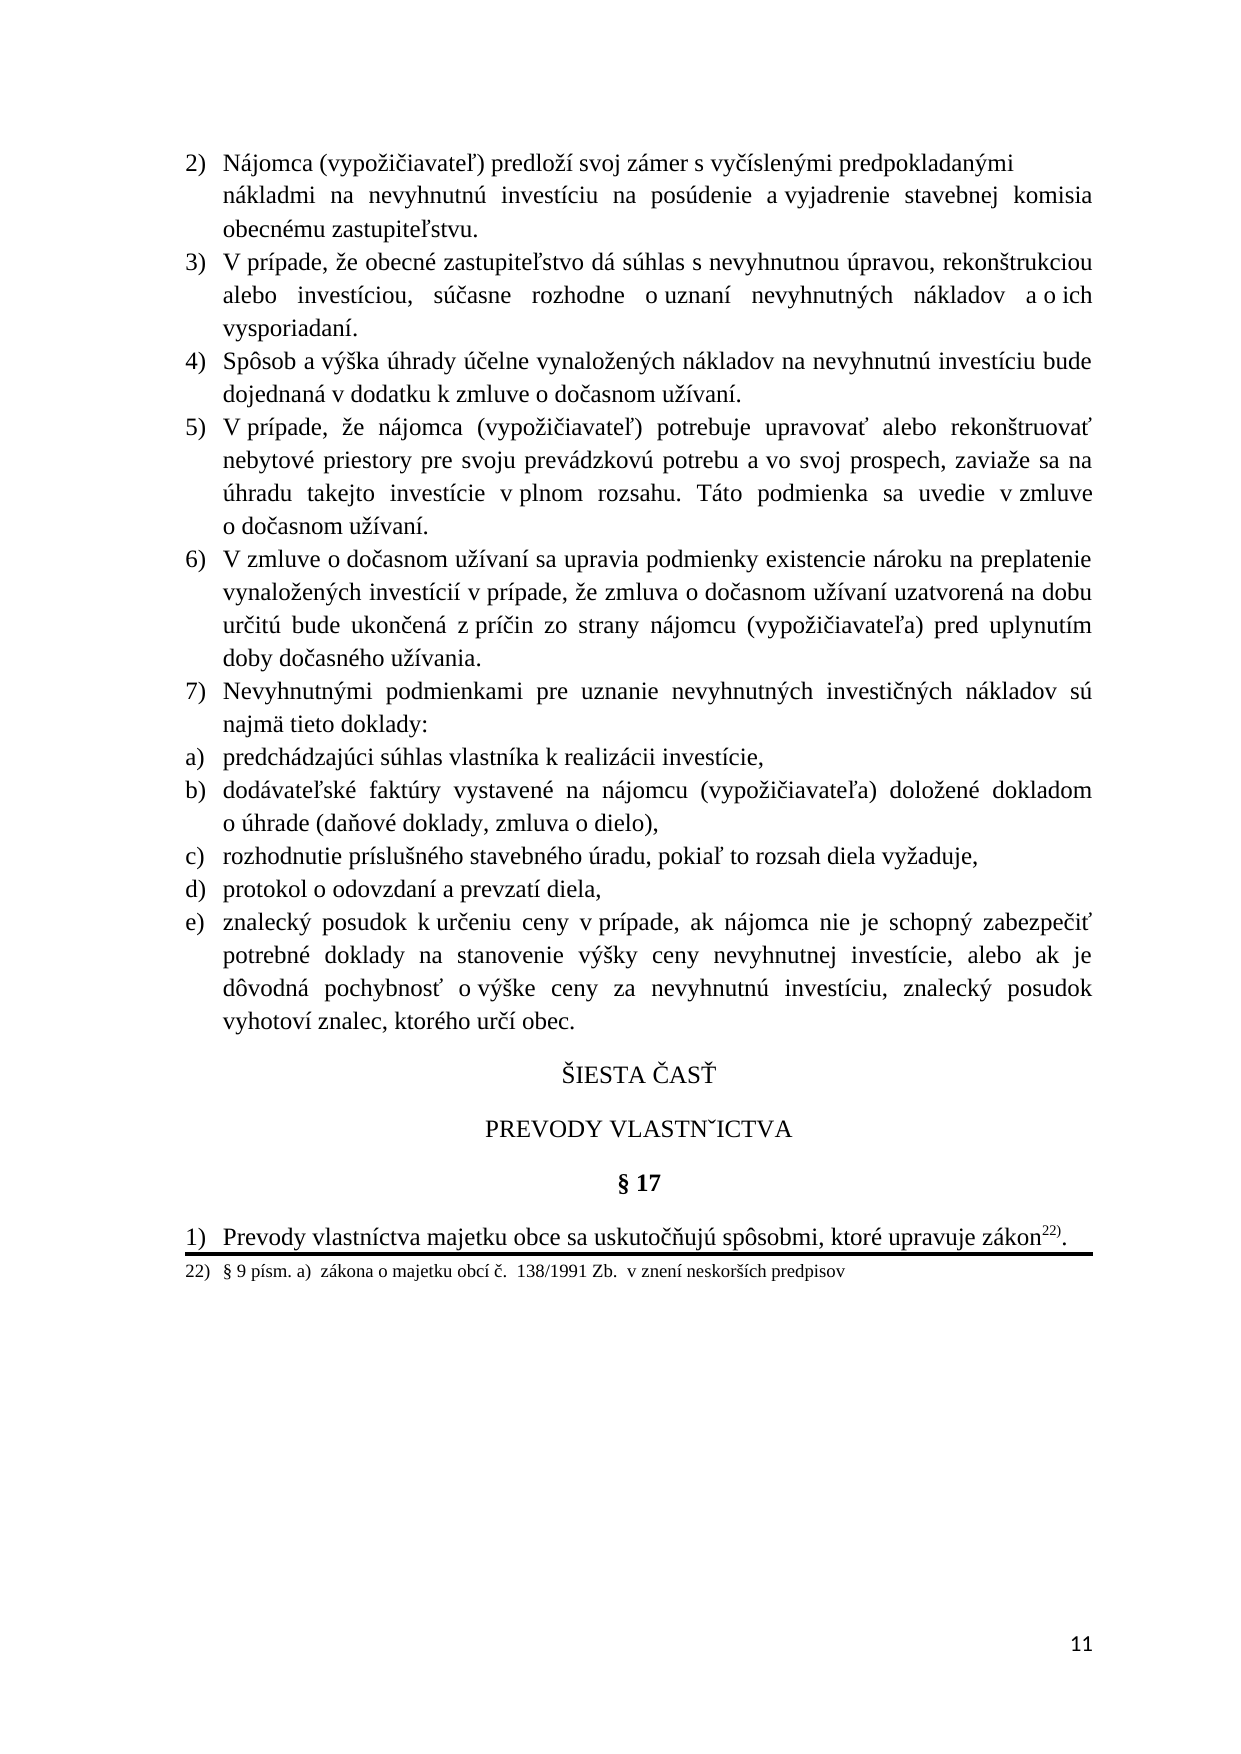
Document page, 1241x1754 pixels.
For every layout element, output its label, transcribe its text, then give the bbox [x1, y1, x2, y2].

list Nájomca (vypožičiavateľ) predloží svoj zámer s vyčíslenými predpokladanými [185, 148, 1093, 176]
list rozhodnutie príslušného stavebného úradu, pokiaľ to rozsah diela vyžaduje, [185, 841, 1093, 870]
list dodávateľské faktúry vystavené na nájomcu (vypožičiavateľa) doložené dokladom o úhrade (daňové doklady, zmluva o dielo), [185, 775, 1093, 837]
text PREVODY VLASTNˇICTVA [185, 1114, 1093, 1143]
list Nevyhnutnými podmienkami pre uznanie nevyhnutných investičných nákladov sú najmä tieto doklady: [185, 676, 1093, 738]
list Spôsob a výška úhrady účelne vynaložených nákladov na nevyhnutnú investíciu bude dojednaná v dodatku k zmluve o dočasnom užívaní. [185, 346, 1093, 407]
text ŠIESTA ČASŤ [185, 1060, 1093, 1089]
list protokol o odovzdaní a prevzatí diela, [185, 874, 1093, 903]
list predchádzajúci súhlas vlastníka k realizácii investície, [185, 742, 1093, 771]
list V prípade, že obecné zastupiteľstvo dá súhlas s nevyhnutnou úpravou, rekonštrukciou alebo investíciou, súčasne rozhodne o uznaní nevyhnutných nákladov a o ich vysporiadaní. [185, 247, 1093, 341]
text § 17 [185, 1168, 1093, 1196]
list nákladmi na nevyhnutnú investíciu na posúdenie a vyjadrenie stavebnej komisia obecnému zastupiteľstvu. [223, 181, 1093, 242]
list V zmluve o dočasnom užívaní sa upravia podmienky existencie nároku na preplatenie vynaložených investícií v prípade, že zmluva o dočasnom užívaní uzatvorená na dobu určitú bude ukončená z príčin zo strany nájomcu (vypožičiavateľa) pred uplynutím doby dočasného užívania. [185, 544, 1093, 672]
list Prevody vlastníctva majetku obce sa uskutočňujú spôsobmi, ktoré upravuje zákon22). [185, 1222, 1093, 1252]
list § 9 písm. a) zákona o majetku obcí č. 138/1991 Zb. v znení neskorších predpisov [185, 1260, 1093, 1281]
list V prípade, že nájomca (vypožičiavateľ) potrebuje upravovať alebo rekonštruovať nebytové priestory pre svoju prevádzkovú potrebu a vo svoj prospech, zaviaže sa na úhradu takejto investície v plnom rozsahu. Táto podmienka sa uvedie v zmluve o dočasnom užívaní. [185, 412, 1093, 539]
list znalecký posudok k určeniu ceny v prípade, ak nájomca nie je schopný zabezpečiť potrebné doklady na stanovenie výšky ceny nevyhnutnej investície, alebo ak je dôvodná pochybnosť o výške ceny za nevyhnutnú investíciu, znalecký posudok vyhotoví znalec, ktorého určí obec. [185, 907, 1093, 1035]
